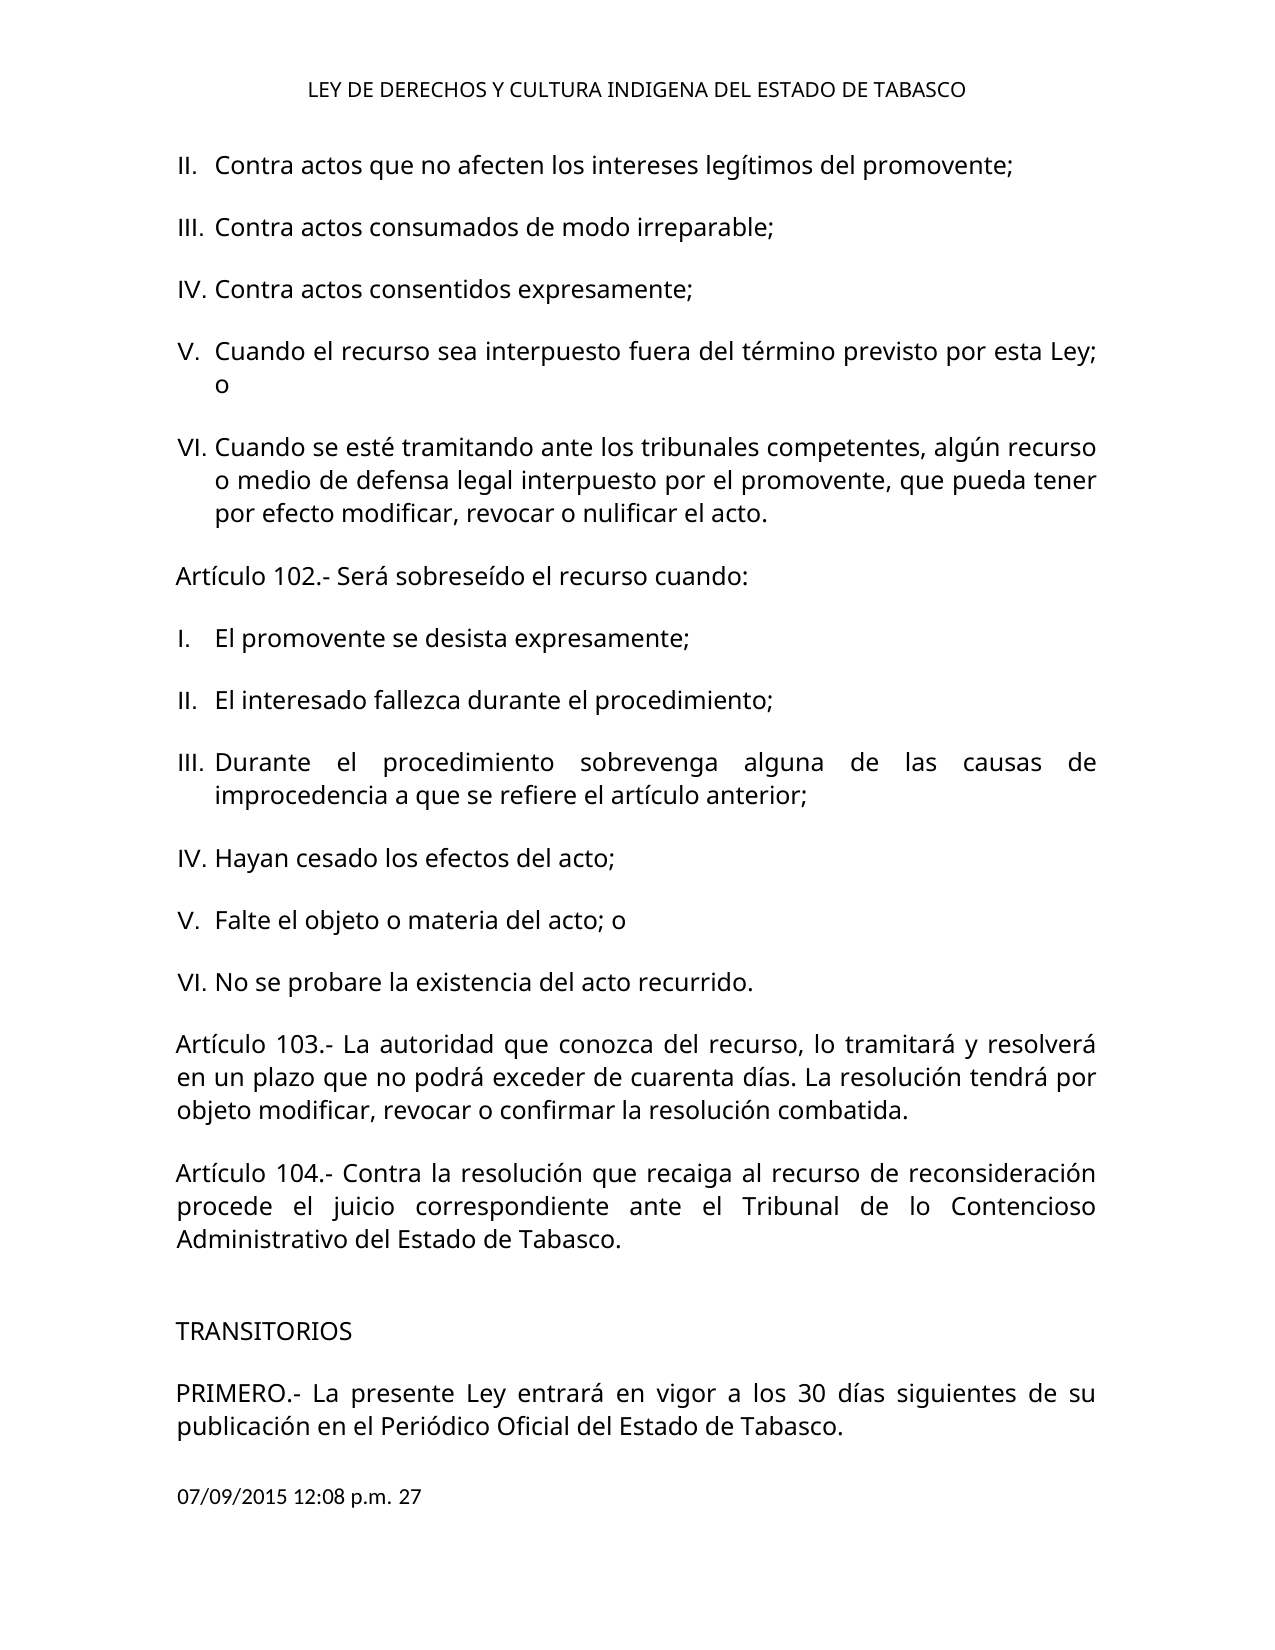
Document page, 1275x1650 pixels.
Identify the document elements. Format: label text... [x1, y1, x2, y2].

list El promovente se desista expresamente; [177, 621, 1098, 654]
list Cuando el recurso sea interpuesto fuera del término previsto por esta Ley; o [177, 334, 1098, 401]
list Contra actos consentidos expresamente; [177, 272, 1098, 305]
text PRIMERO.- La presente Ley entrará en vigor a los 30 días siguientes de su publicación en el Periódico Oficial del Estado de Tabasco. [175, 1375, 1098, 1442]
list El interesado fallezca durante el procedimiento; [177, 683, 1098, 716]
list Contra actos consumados de modo irreparable; [177, 210, 1098, 243]
list Falte el objeto o materia del acto; o [177, 902, 1098, 936]
list Durante el procedimiento sobrevenga alguna de las causas de improcedencia a que se refiere el artículo anterior; [177, 745, 1098, 812]
list Contra actos que no afecten los intereses legítimos del promovente; [177, 148, 1098, 181]
text Artículo 103.- La autoridad que conozca del recurso, lo tramitará y resolverá en un plazo que no podrá exceder de cuarenta días. La resolución tendrá por objeto modificar, revocar o confirmar la resolución combatida. [175, 1027, 1098, 1127]
list Hayan cesado los efectos del acto; [177, 840, 1098, 874]
text Artículo 104.- Contra la resolución que recaiga al recurso de reconsideración procede el juicio correspondiente ante el Tribunal de lo Contencioso Administrativo del Estado de Tabasco. [175, 1156, 1098, 1256]
list Cuando se esté tramitando ante los tribunales competentes, algún recurso o medio de defensa legal interpuesto por el promovente, que pueda tener por efecto modificar, revocar o nulificar el acto. [177, 430, 1098, 530]
list No se probare la existencia del acto recurrido. [177, 964, 1098, 998]
text TRANSITORIOS [175, 1313, 1098, 1347]
text Artículo 102.- Será sobreseído el recurso cuando: [175, 559, 1098, 592]
